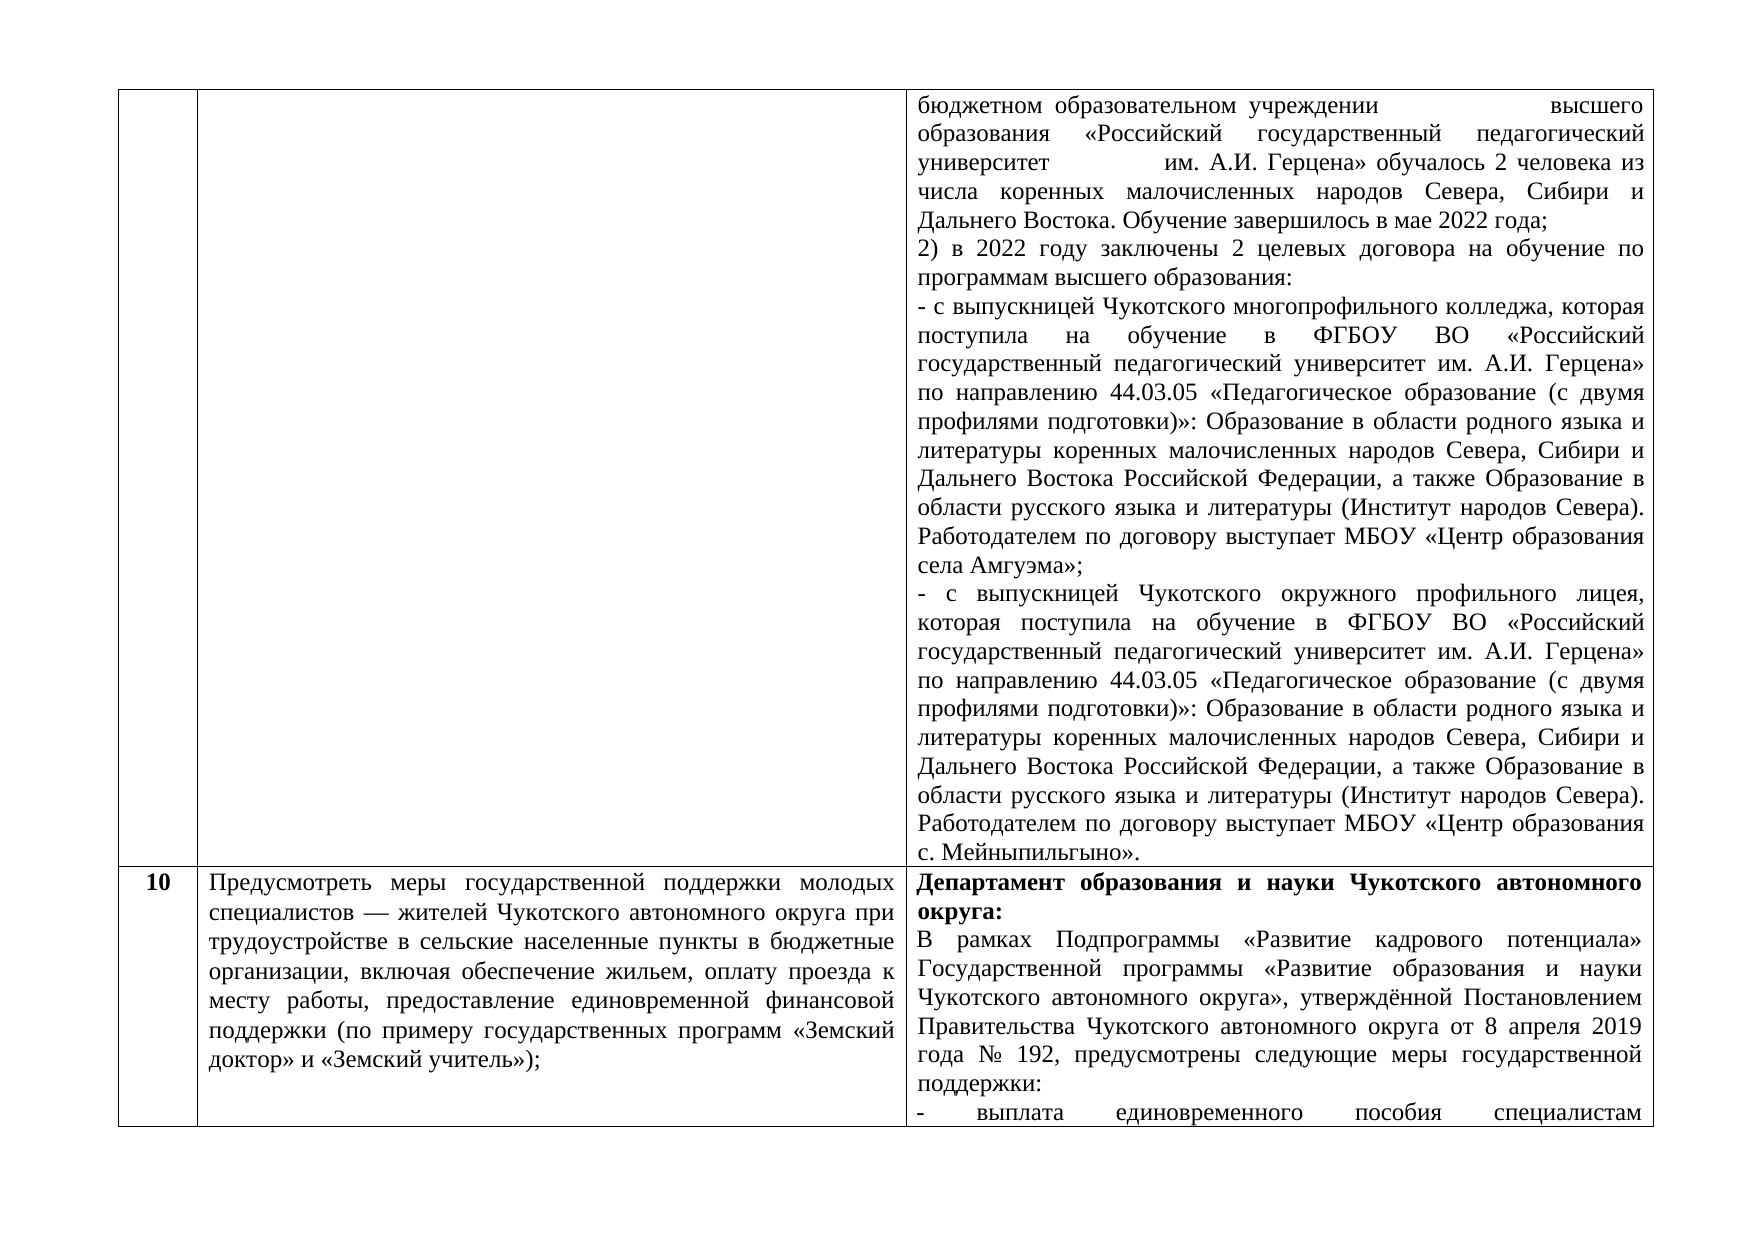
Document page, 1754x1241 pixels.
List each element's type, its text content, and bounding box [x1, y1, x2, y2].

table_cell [907, 867, 1653, 1126]
table_cell 9 [119, 90, 197, 866]
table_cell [907, 90, 1653, 866]
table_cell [198, 867, 906, 1126]
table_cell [198, 90, 906, 866]
table_cell 10 [119, 867, 197, 1126]
